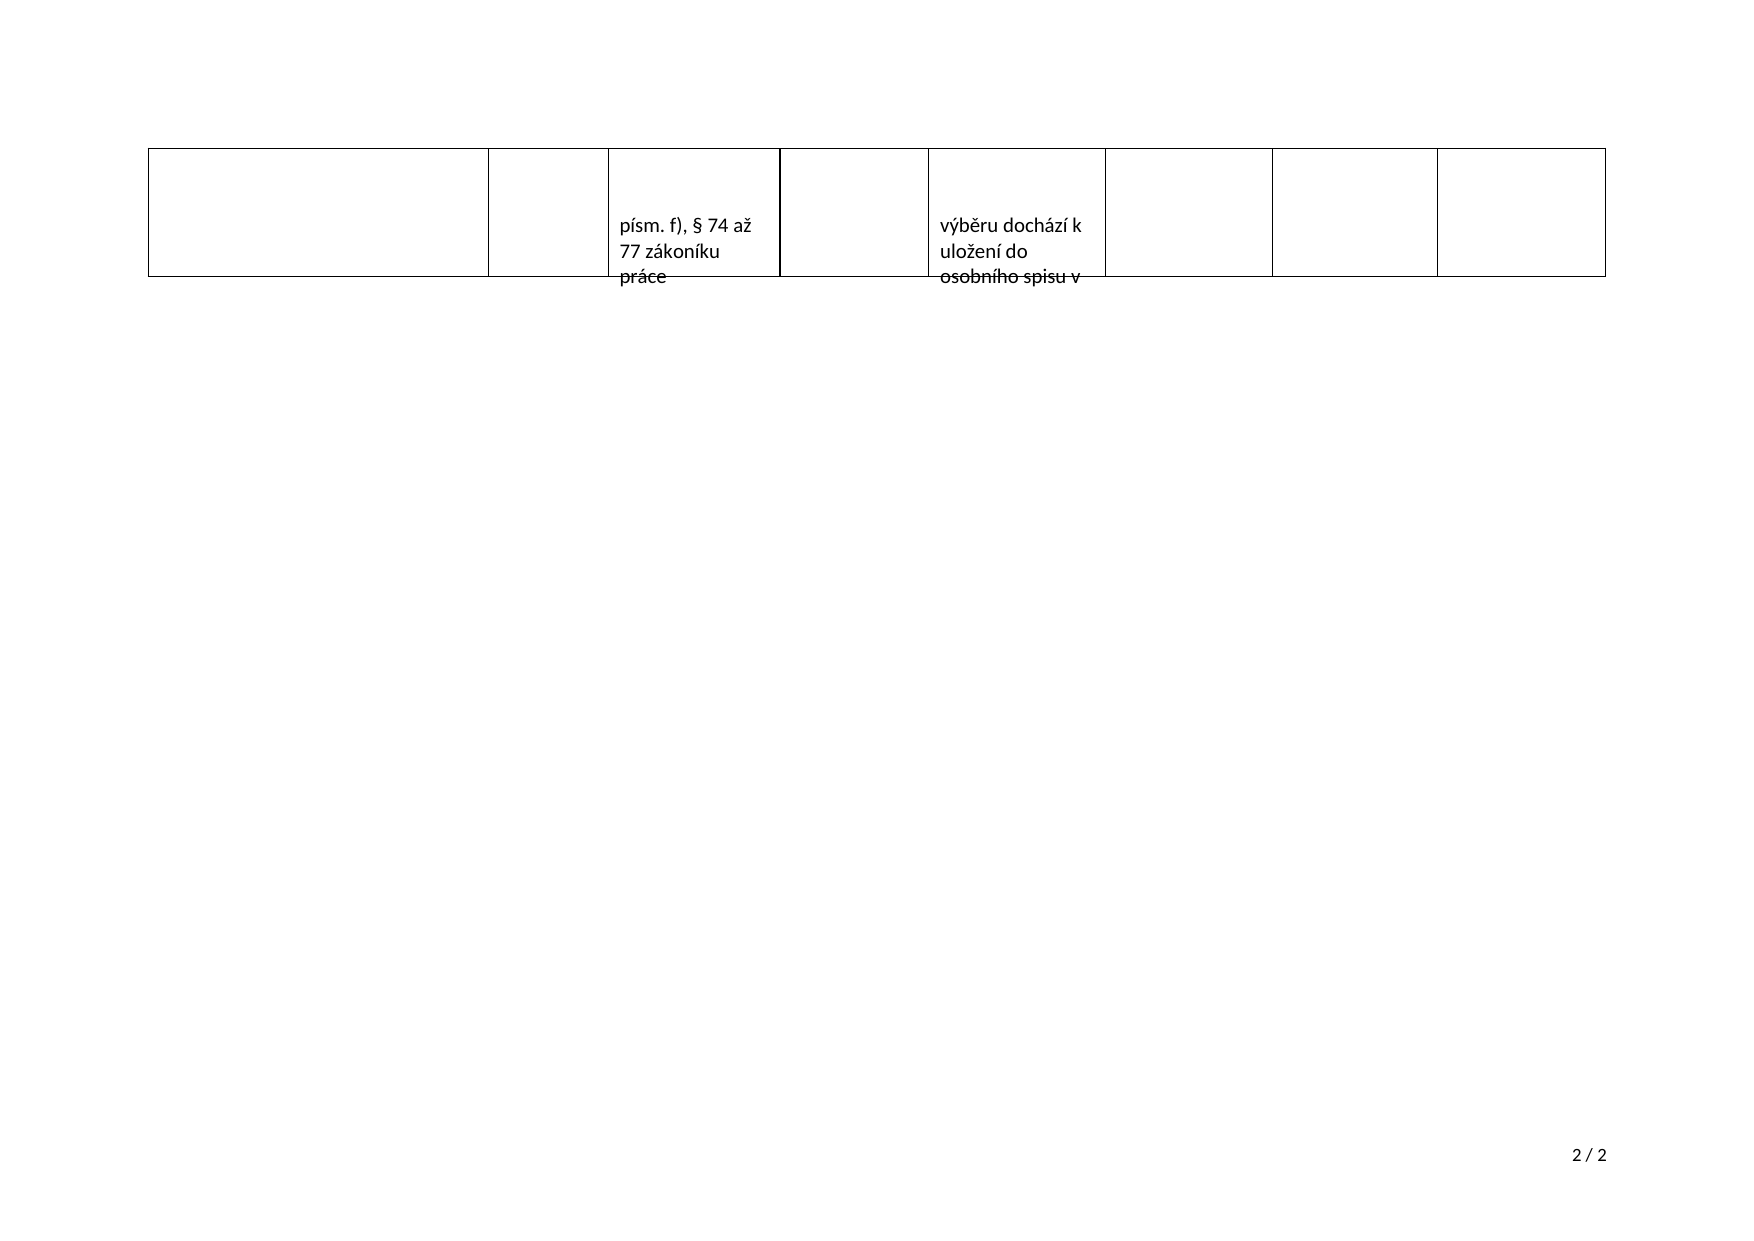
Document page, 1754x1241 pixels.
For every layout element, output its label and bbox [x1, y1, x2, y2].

table_cell [149, 149, 488, 276]
